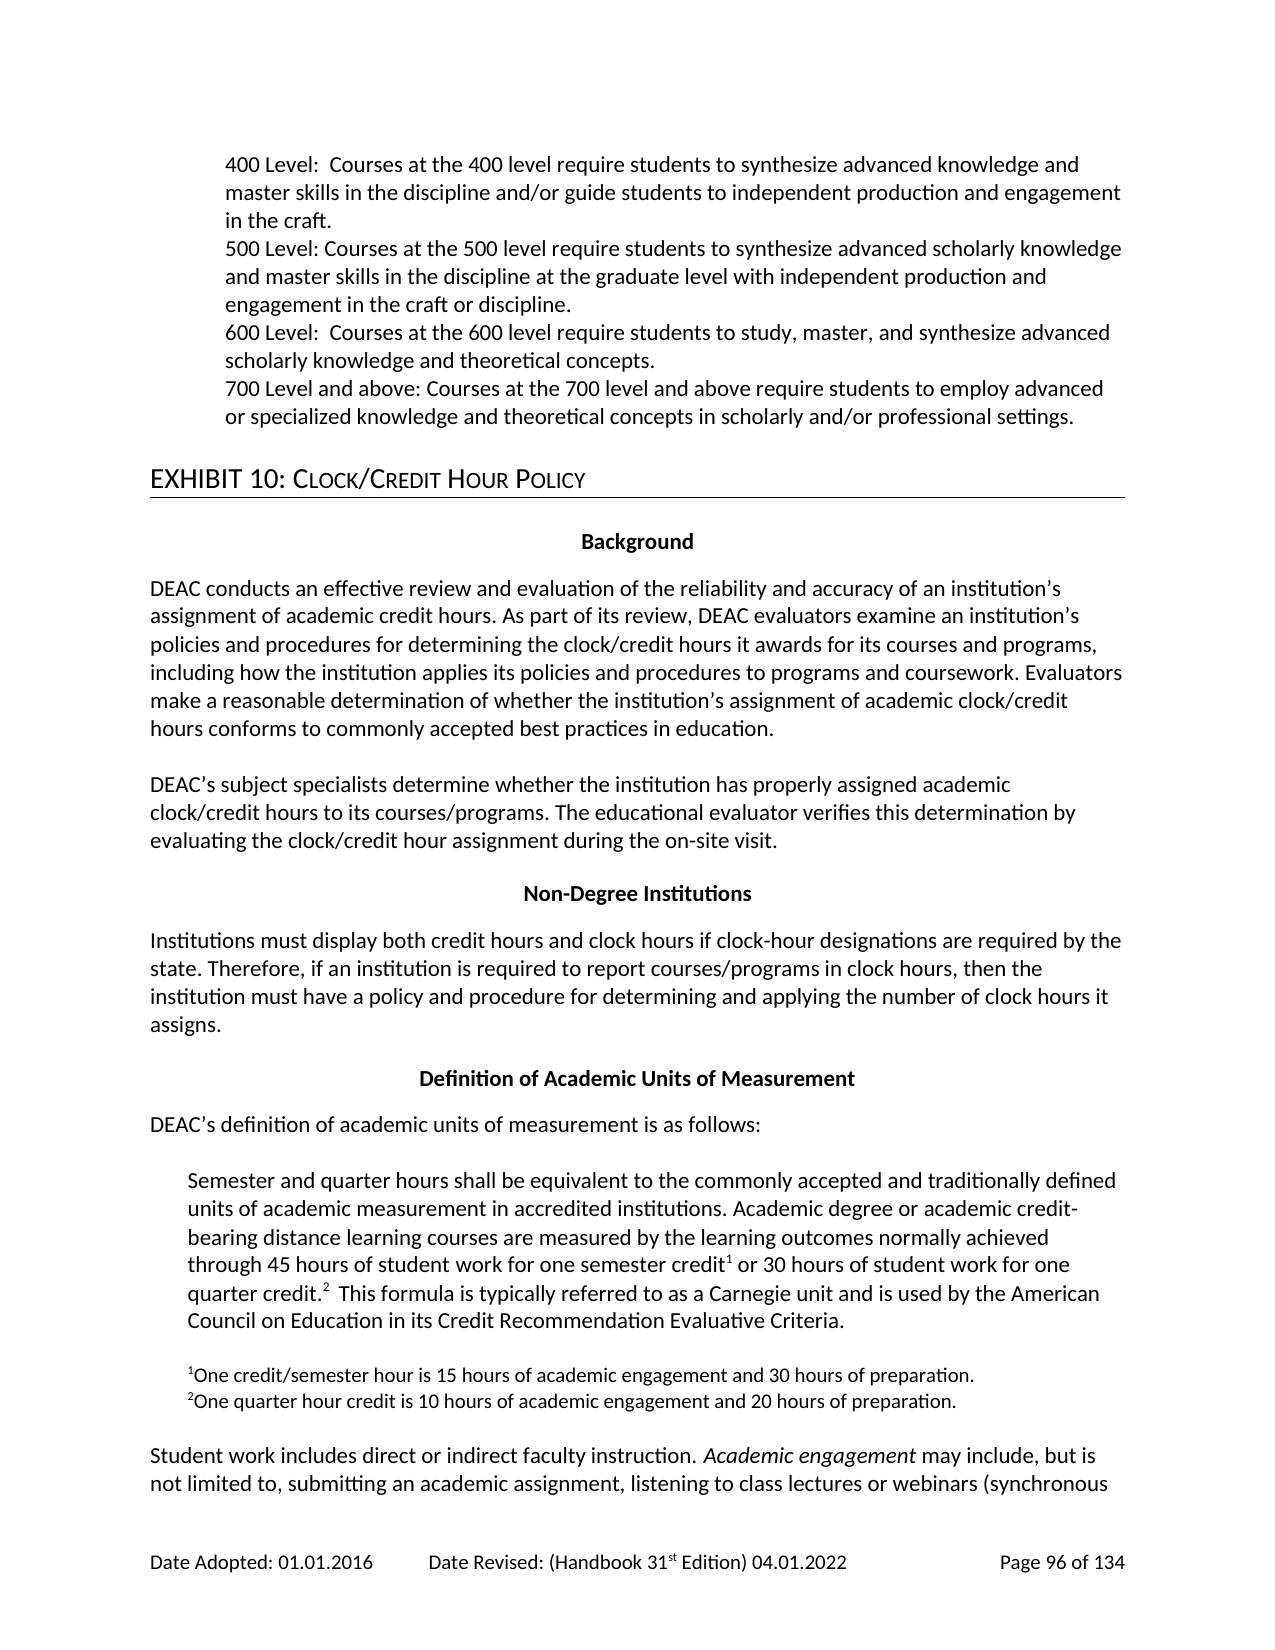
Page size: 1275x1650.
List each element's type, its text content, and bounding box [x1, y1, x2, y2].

text 400 Level: Courses at the 400 level require students to synthesize advanced knowledge and master skills in the discipline and/or guide students to independent production and engagement in the craft. [225, 150, 1125, 234]
text 500 Level: Courses at the 500 level require students to synthesize advanced scholarly knowledge and master skills in the discipline at the graduate level with independent production and engagement in the craft or discipline. [225, 234, 1125, 318]
text Semester and quarter hours shall be equivalent to the commonly accepted and traditionally defined units of academic measurement in accredited institutions. Academic degree or academic credit-bearing distance learning courses are measured by the learning outcomes normally achieved through 45 hours of student work for one semester credit1 or 30 hours of student work for one quarter credit.2 This formula is typically referred to as a Carnegie unit and is used by the American Council on Education in its Credit Recommendation Evaluative Criteria. [187, 1167, 1125, 1335]
subtitle Background [150, 527, 1125, 555]
subtitle Non-Degree Institutions [150, 879, 1125, 907]
text DEAC conducts an effective review and evaluation of the reliability and accuracy of an institution’s assignment of academic credit hours. As part of its review, DEAC evaluators examine an institution’s policies and procedures for determining the clock/credit hours it awards for its courses and programs, including how the institution applies its policies and procedures to programs and coursework. Evaluators make a reasonable determination of whether the institution’s assignment of academic clock/credit hours conforms to commonly accepted best practices in education. [150, 574, 1125, 742]
text Institutions must display both credit hours and clock hours if clock-hour designations are required by the state. Therefore, if an institution is required to report courses/programs in clock hours, then the institution must have a policy and procedure for determining and applying the number of clock hours it assigns. [150, 926, 1125, 1038]
subtitle EXHIBIT 10: Clock/Credit Hour Policy [150, 460, 1125, 497]
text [150, 1442, 1125, 1498]
text 2One quarter hour credit is 10 hours of academic engagement and 20 hours of preparation. [187, 1388, 1125, 1413]
text DEAC’s subject specialists determine whether the institution has properly assigned academic clock/credit hours to its courses/programs. The educational evaluator verifies this determination by evaluating the clock/credit hour assignment during the on-site visit. [150, 770, 1125, 854]
text 1One credit/semester hour is 15 hours of academic engagement and 30 hours of preparation. [187, 1363, 1125, 1388]
text 700 Level and above: Courses at the 700 level and above require students to employ advanced or specialized knowledge and theoretical concepts in scholarly and/or professional settings. [225, 374, 1125, 430]
text DEAC’s definition of academic units of measurement is as follows: [150, 1111, 1125, 1138]
subtitle Definition of Academic Units of Measurement [150, 1064, 1125, 1092]
text 600 Level: Courses at the 600 level require students to study, master, and synthesize advanced scholarly knowledge and theoretical concepts. [225, 318, 1125, 374]
